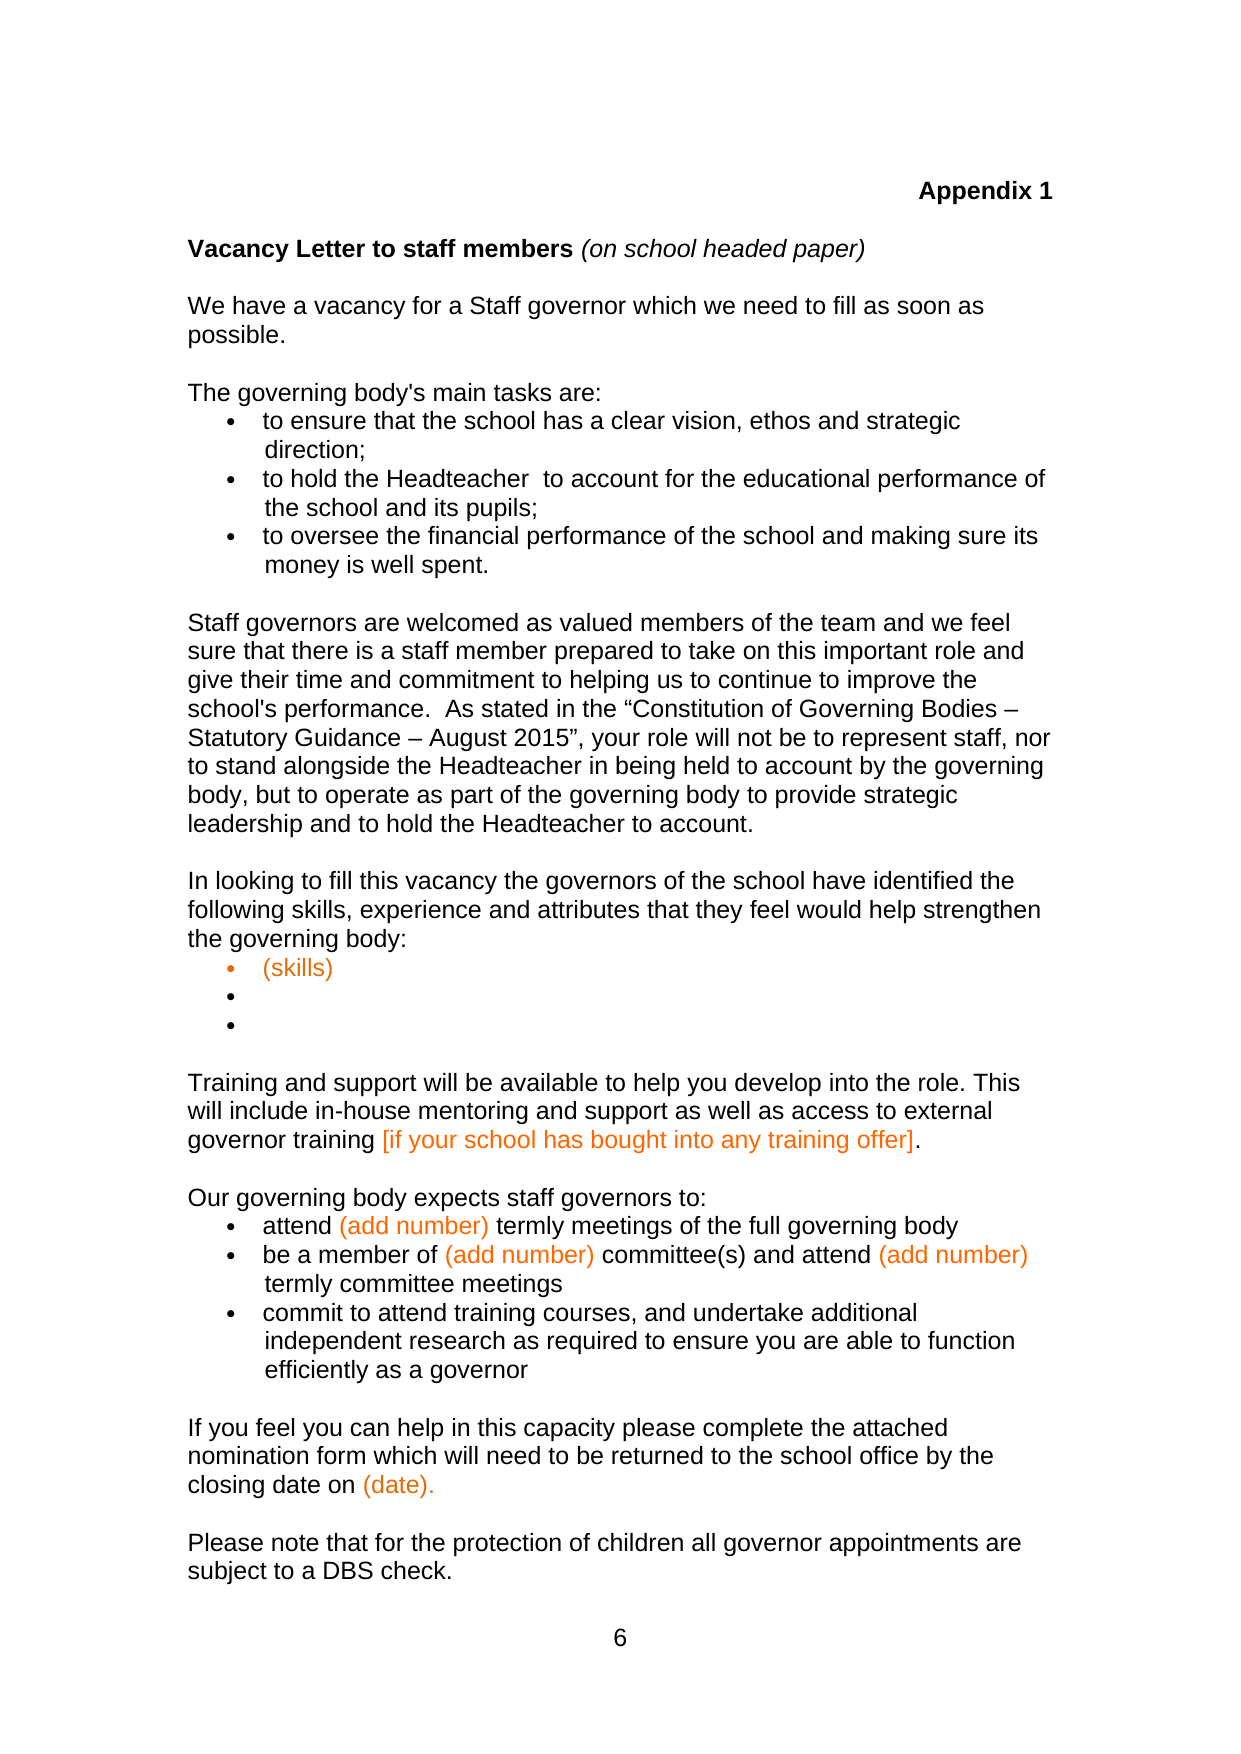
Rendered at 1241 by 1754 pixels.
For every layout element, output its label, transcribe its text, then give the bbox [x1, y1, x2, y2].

text In looking to fill this vacancy the governors of the school have identified the following skills, experience and attributes that they feel would help strengthen the governing body: [187, 866, 1053, 953]
text Please note that for the protection of children all governor appointments are subject to a DBS check. [187, 1528, 1053, 1585]
list to hold the Headteacher to account for the educational performance of the school and its pupils; [227, 464, 1053, 521]
text Training and support will be available to help you develop into the role. This will include in-house mentoring and support as well as access to external governor training [if your school has bought into any training offer]. [187, 1068, 1053, 1154]
text We have a vacancy for a Staff governor which we need to fill as soon as possible. [187, 291, 1053, 349]
list (skills) [227, 953, 1053, 981]
list to ensure that the school has a clear vision, ethos and strategic direction; [227, 406, 1053, 464]
text Our governing body expects staff governors to: [187, 1183, 1053, 1211]
list attend (add number) termly meetings of the full governing body [227, 1211, 1053, 1240]
text Appendix 1 [187, 176, 1053, 205]
text Vacancy Letter to staff members (on school headed paper) [187, 234, 1053, 263]
list be a member of (add number) committee(s) and attend (add number) termly committee meetings [227, 1240, 1053, 1298]
text If you feel you can help in this capacity please complete the attached nomination form which will need to be returned to the school office by the closing date on (date). [187, 1413, 1053, 1499]
text Staff governors are welcomed as valued members of the team and we feel sure that there is a staff member prepared to take on this important role and give their time and commitment to helping us to continue to improve the school's performance. As stated in the “Constitution of Governing Bodies – Statutory Guidance – August 2015”, your role will not be to represent staff, nor to stand alongside the Headteacher in being held to account by the governing body, but to operate as part of the governing body to provide strategic leadership and to hold the Headteacher to account. [187, 608, 1053, 838]
text The governing body's main tasks are: [187, 378, 1053, 406]
list commit to attend training courses, and undertake additional independent research as required to ensure you are able to function efficiently as a governor [227, 1298, 1053, 1384]
list to oversee the financial performance of the school and making sure its money is well spent. [227, 521, 1053, 579]
